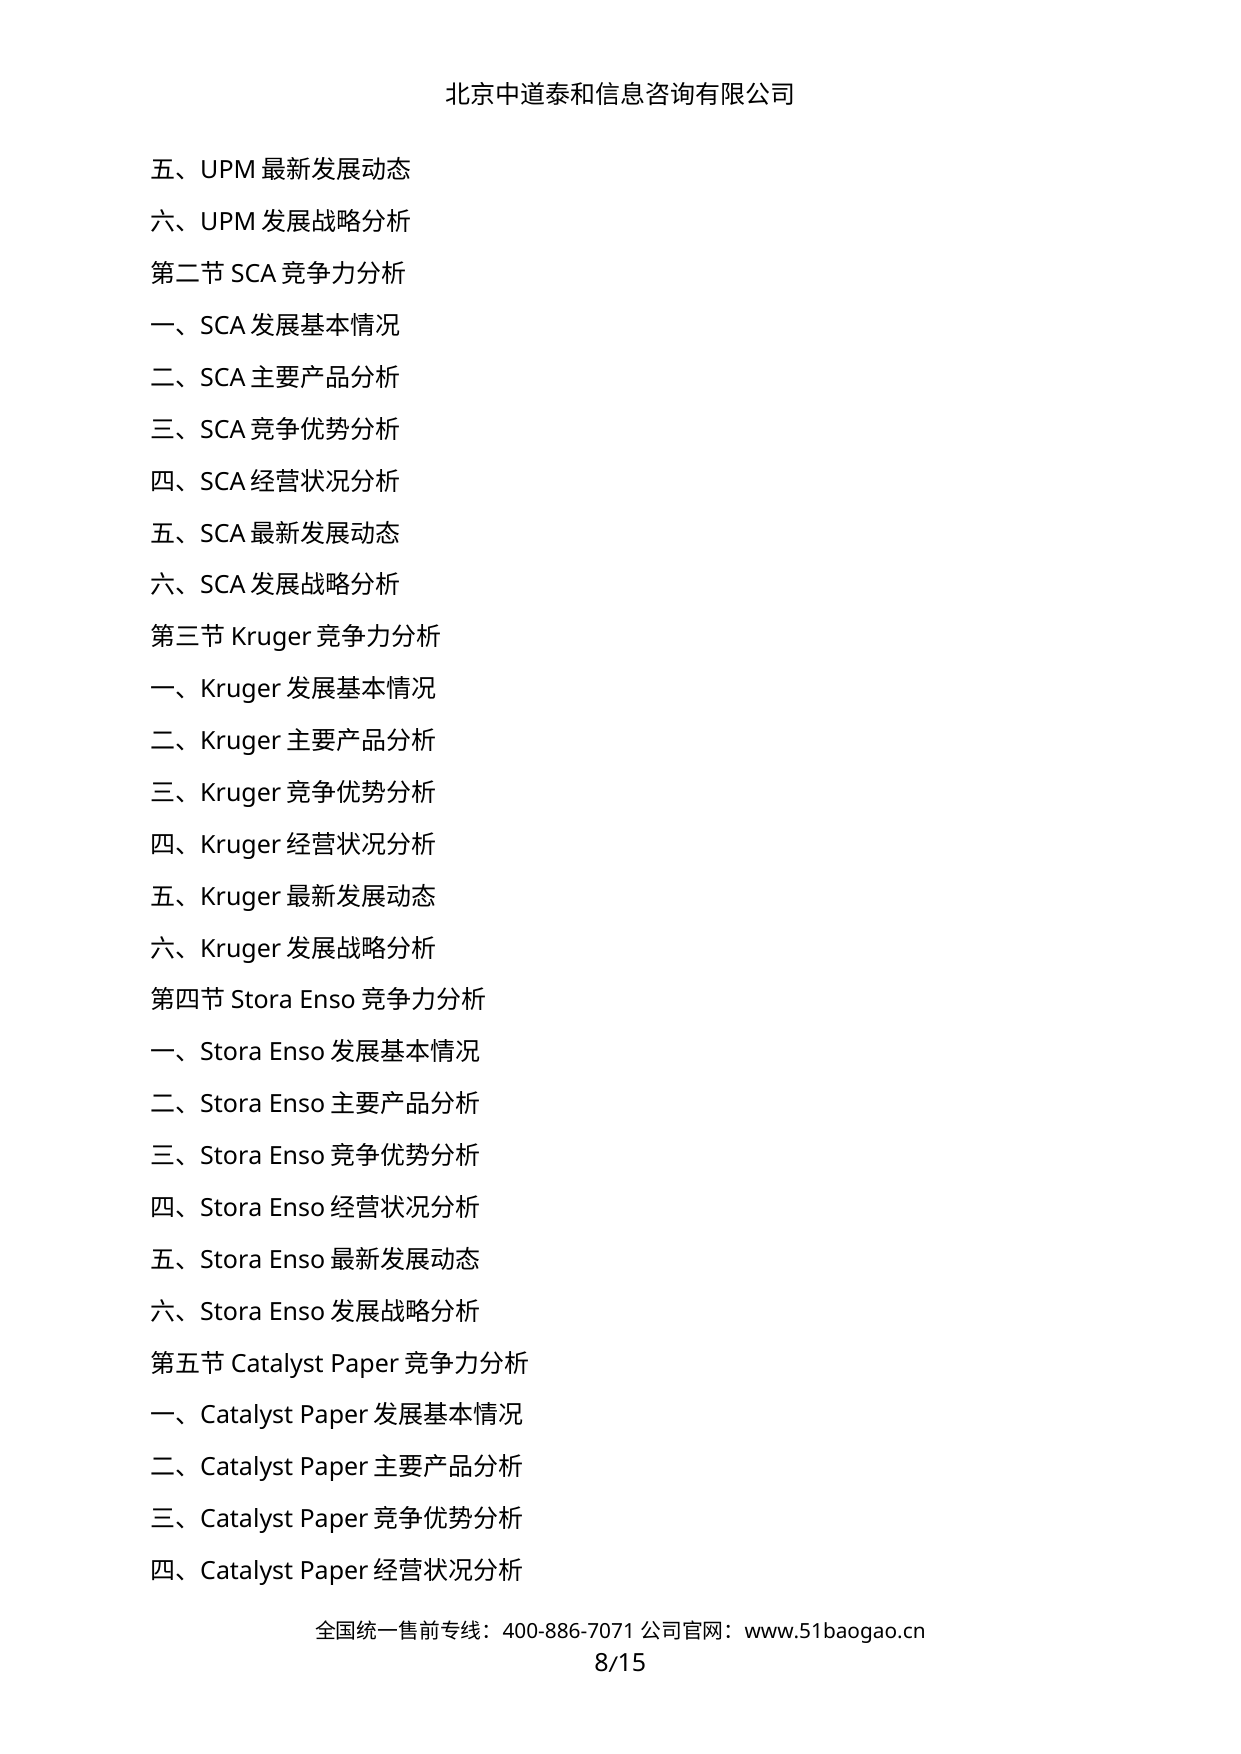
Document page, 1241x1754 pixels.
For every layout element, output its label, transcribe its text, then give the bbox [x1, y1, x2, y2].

text 三、Kruger竞争优势分析 [150, 772, 1090, 809]
text 二、Kruger主要产品分析 [150, 721, 1090, 757]
text 第三节 Kruger竞争力分析 [150, 617, 1090, 653]
text 四、SCA经营状况分析 [150, 461, 1090, 497]
text 第五节 Catalyst Paper竞争力分析 [150, 1343, 1090, 1379]
text 一、Stora Enso发展基本情况 [150, 1032, 1090, 1068]
text 四、Kruger经营状况分析 [150, 824, 1090, 861]
text 二、Stora Enso主要产品分析 [150, 1084, 1090, 1120]
text 五、SCA最新发展动态 [150, 513, 1090, 549]
text 五、UPM最新发展动态 [150, 150, 1090, 186]
text 三、SCA竞争优势分析 [150, 409, 1090, 446]
text 第四节 Stora Enso竞争力分析 [150, 980, 1090, 1016]
text 一、SCA发展基本情况 [150, 306, 1090, 342]
text 二、SCA主要产品分析 [150, 357, 1090, 394]
text 四、Catalyst Paper经营状况分析 [150, 1551, 1090, 1587]
text 三、Catalyst Paper竞争优势分析 [150, 1499, 1090, 1535]
text 第二节 SCA竞争力分析 [150, 254, 1090, 290]
text 五、Kruger最新发展动态 [150, 876, 1090, 912]
text 一、Catalyst Paper发展基本情况 [150, 1395, 1090, 1431]
text 一、Kruger发展基本情况 [150, 669, 1090, 705]
text 三、Stora Enso竞争优势分析 [150, 1136, 1090, 1172]
text 四、Stora Enso经营状况分析 [150, 1187, 1090, 1224]
text 二、Catalyst Paper主要产品分析 [150, 1447, 1090, 1483]
text 六、Kruger发展战略分析 [150, 928, 1090, 964]
text 五、Stora Enso最新发展动态 [150, 1239, 1090, 1276]
text 六、Stora Enso发展战略分析 [150, 1291, 1090, 1327]
text 六、SCA发展战略分析 [150, 565, 1090, 601]
text 六、UPM发展战略分析 [150, 202, 1090, 238]
